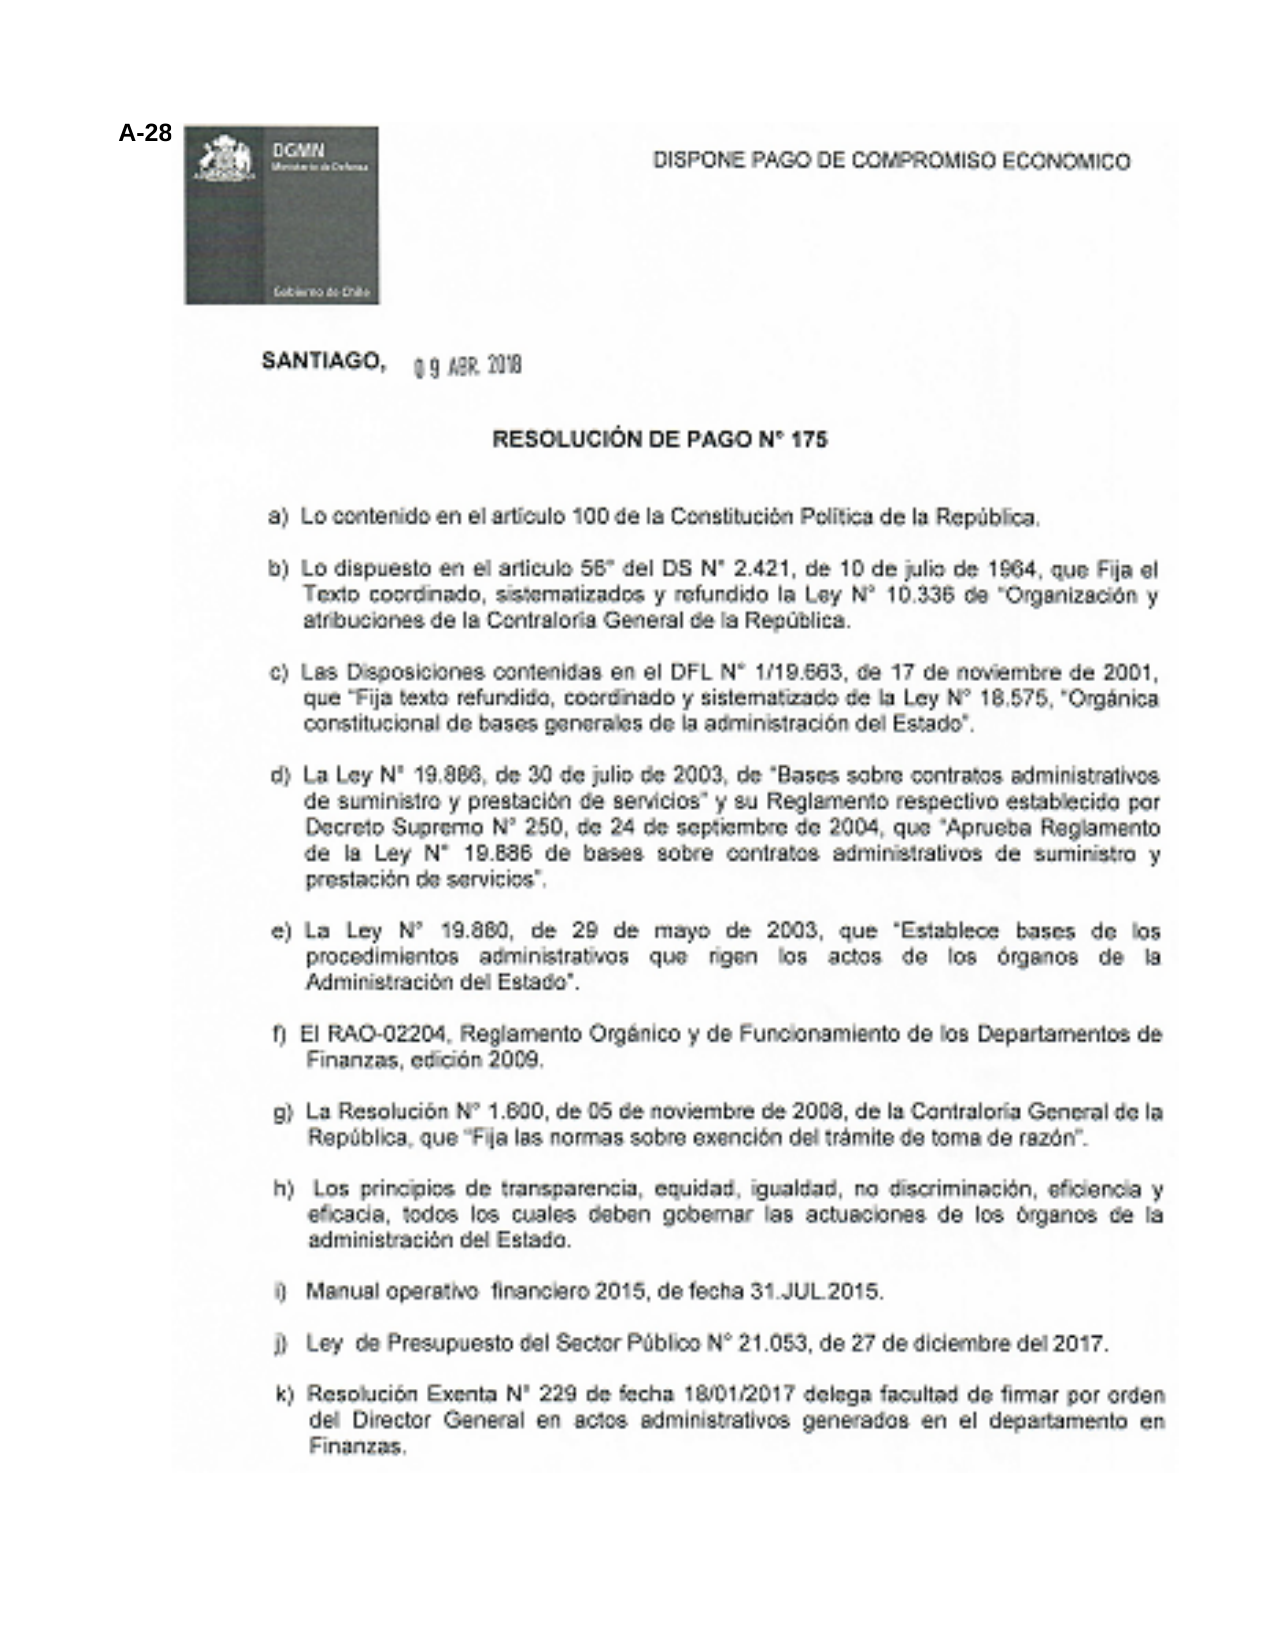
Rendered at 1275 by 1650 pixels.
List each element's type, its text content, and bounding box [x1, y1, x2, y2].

picture [171, 122, 1180, 1473]
text A-28 [118, 118, 1226, 147]
